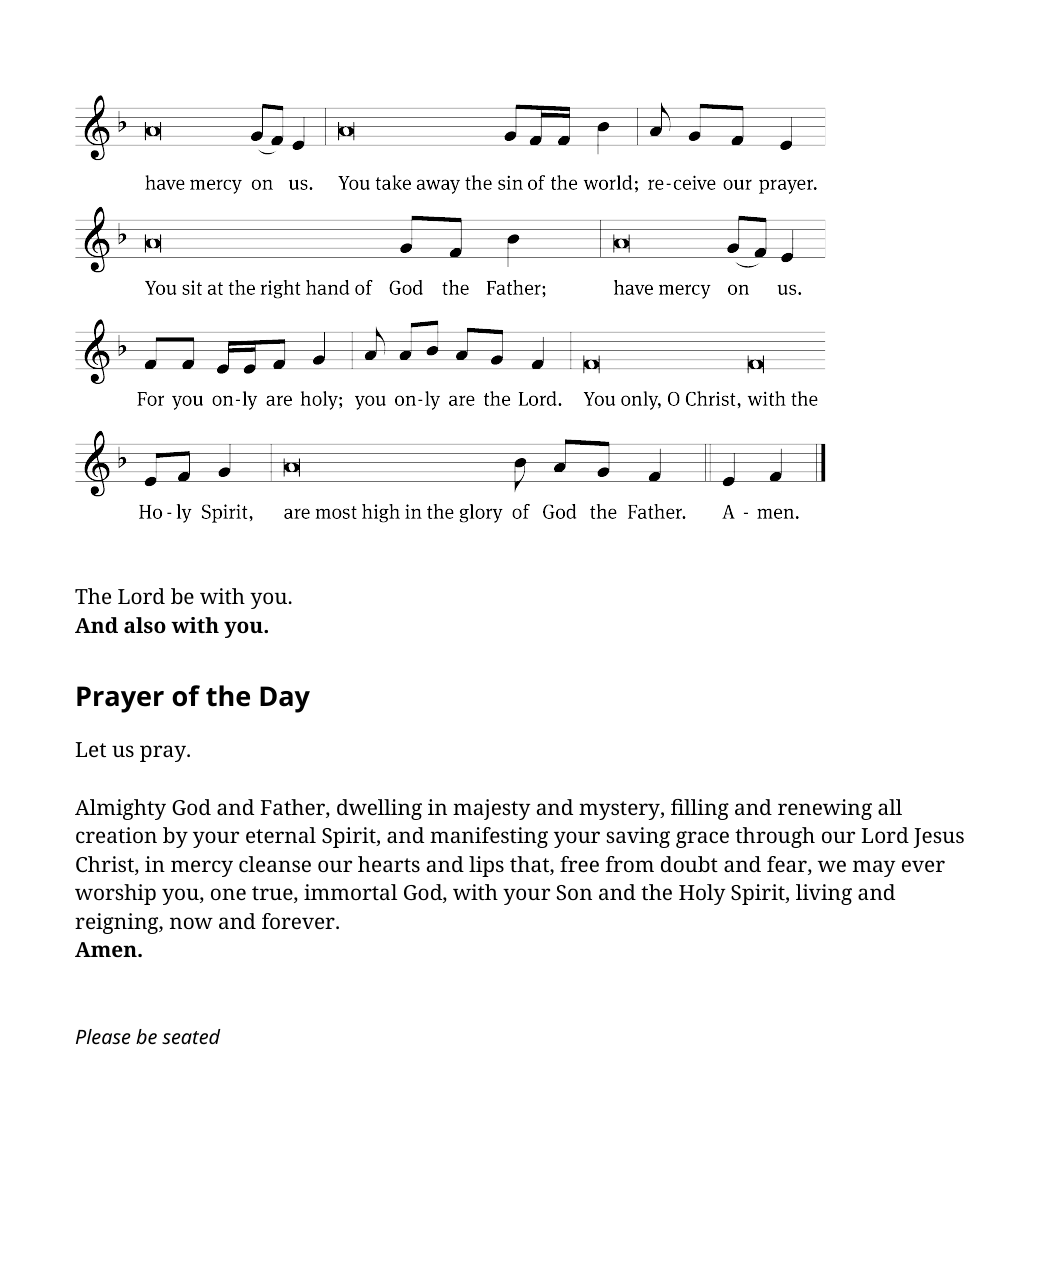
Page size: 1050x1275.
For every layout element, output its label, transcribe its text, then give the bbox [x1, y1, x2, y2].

picture [75, 75, 826, 523]
text The Lord be with you. [75, 581, 975, 611]
text Almighty God and Father, dwelling in majesty and mystery, filling and renewing all creation by your eternal Spirit, and manifesting your saving grace through our Lord Jesus Christ, in mercy cleanse our hearts and lips that, free from doubt and fear, we may ever worship you, one true, immortal God, with your Son and the Holy Spirit, living and reigning, now and forever. [75, 793, 975, 935]
text Prayer of the Day [75, 677, 975, 714]
text And also with you. [75, 611, 975, 640]
text Amen. [75, 935, 975, 964]
text Let us pray. [75, 735, 975, 763]
text Please be seated [75, 1023, 975, 1050]
